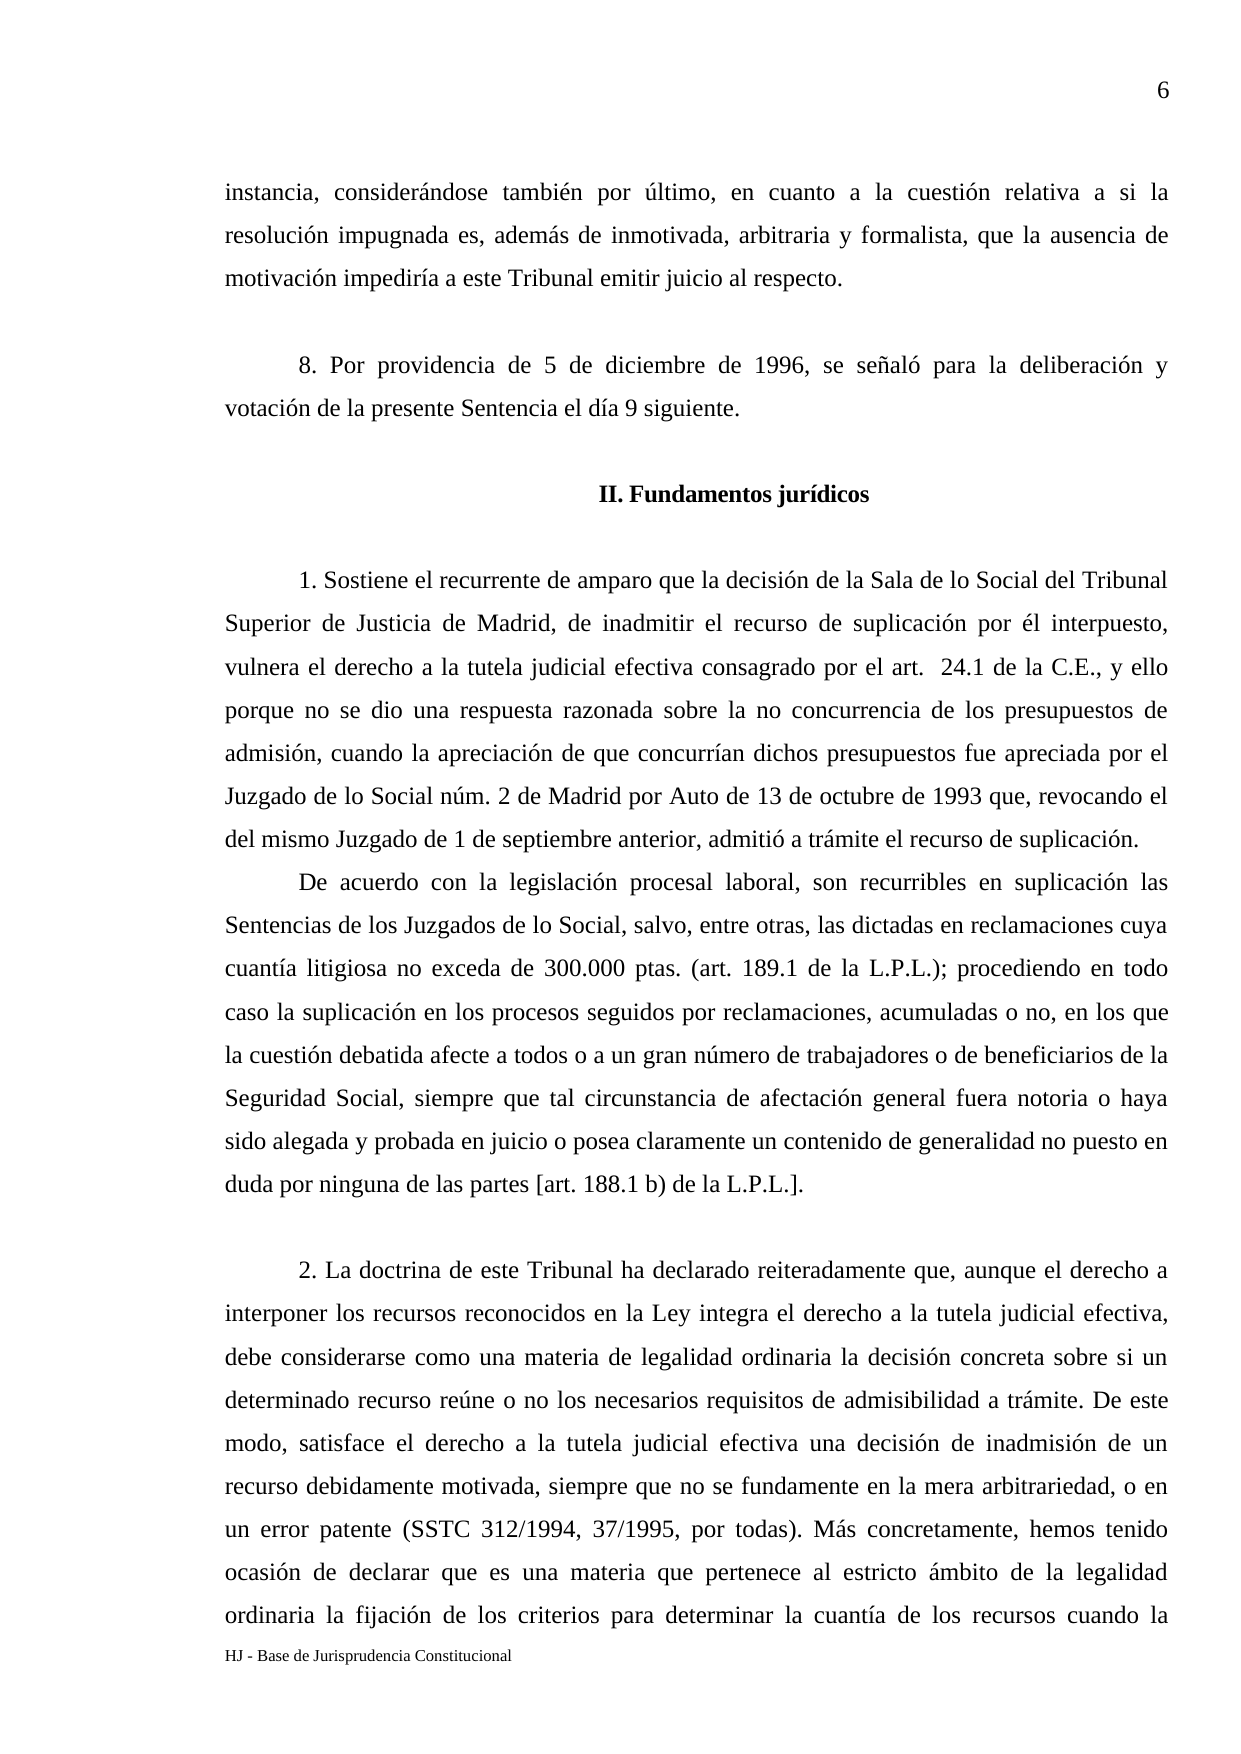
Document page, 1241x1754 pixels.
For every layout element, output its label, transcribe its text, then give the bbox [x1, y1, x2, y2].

text 8. Por providencia de 5 de diciembre de 1996, se señaló para la deliberación y votación de la presente Sentencia el día 9 siguiente. [224, 350, 1169, 422]
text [224, 177, 1169, 292]
text 1. Sostiene el recurrente de amparo que la decisión de la Sala de lo Social del Tribunal Superior de Justicia de Madrid, de inadmitir el recurso de suplicación por él interpuesto, vulnera el derecho a la tutela judicial efectiva consagrado por el art. 24.1 de la C.E., y ello porque no se dio una respuesta razonada sobre la no concurrencia de los presupuestos de admisión, cuando la apreciación de que concurrían dichos presupuestos fue apreciada por el Juzgado de lo Social núm. 2 de Madrid por Auto de 13 de octubre de 1993 que, revocando el del mismo Juzgado de 1 de septiembre anterior, admitió a trámite el recurso de suplicación. [224, 565, 1169, 853]
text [224, 1255, 1169, 1629]
subtitle II. Fundamentos jurídicos [224, 479, 1169, 508]
text De acuerdo con la legislación procesal laboral, son recurribles en suplicación las Sentencias de los Juzgados de lo Social, salvo, entre otras, las dictadas en reclamaciones cuya cuantía litigiosa no exceda de 300.000 ptas. (art. 189.1 de la L.P.L.); procediendo en todo caso la suplicación en los procesos seguidos por reclamaciones, acumuladas o no, en los que la cuestión debatida afecte a todos o a un gran número de trabajadores o de beneficiarios de la Seguridad Social, siempre que tal circunstancia de afectación general fuera notoria o haya sido alegada y probada en juicio o posea claramente un contenido de generalidad no puesto en duda por ninguna de las partes [art. 188.1 b) de la L.P.L.]. [224, 867, 1169, 1198]
